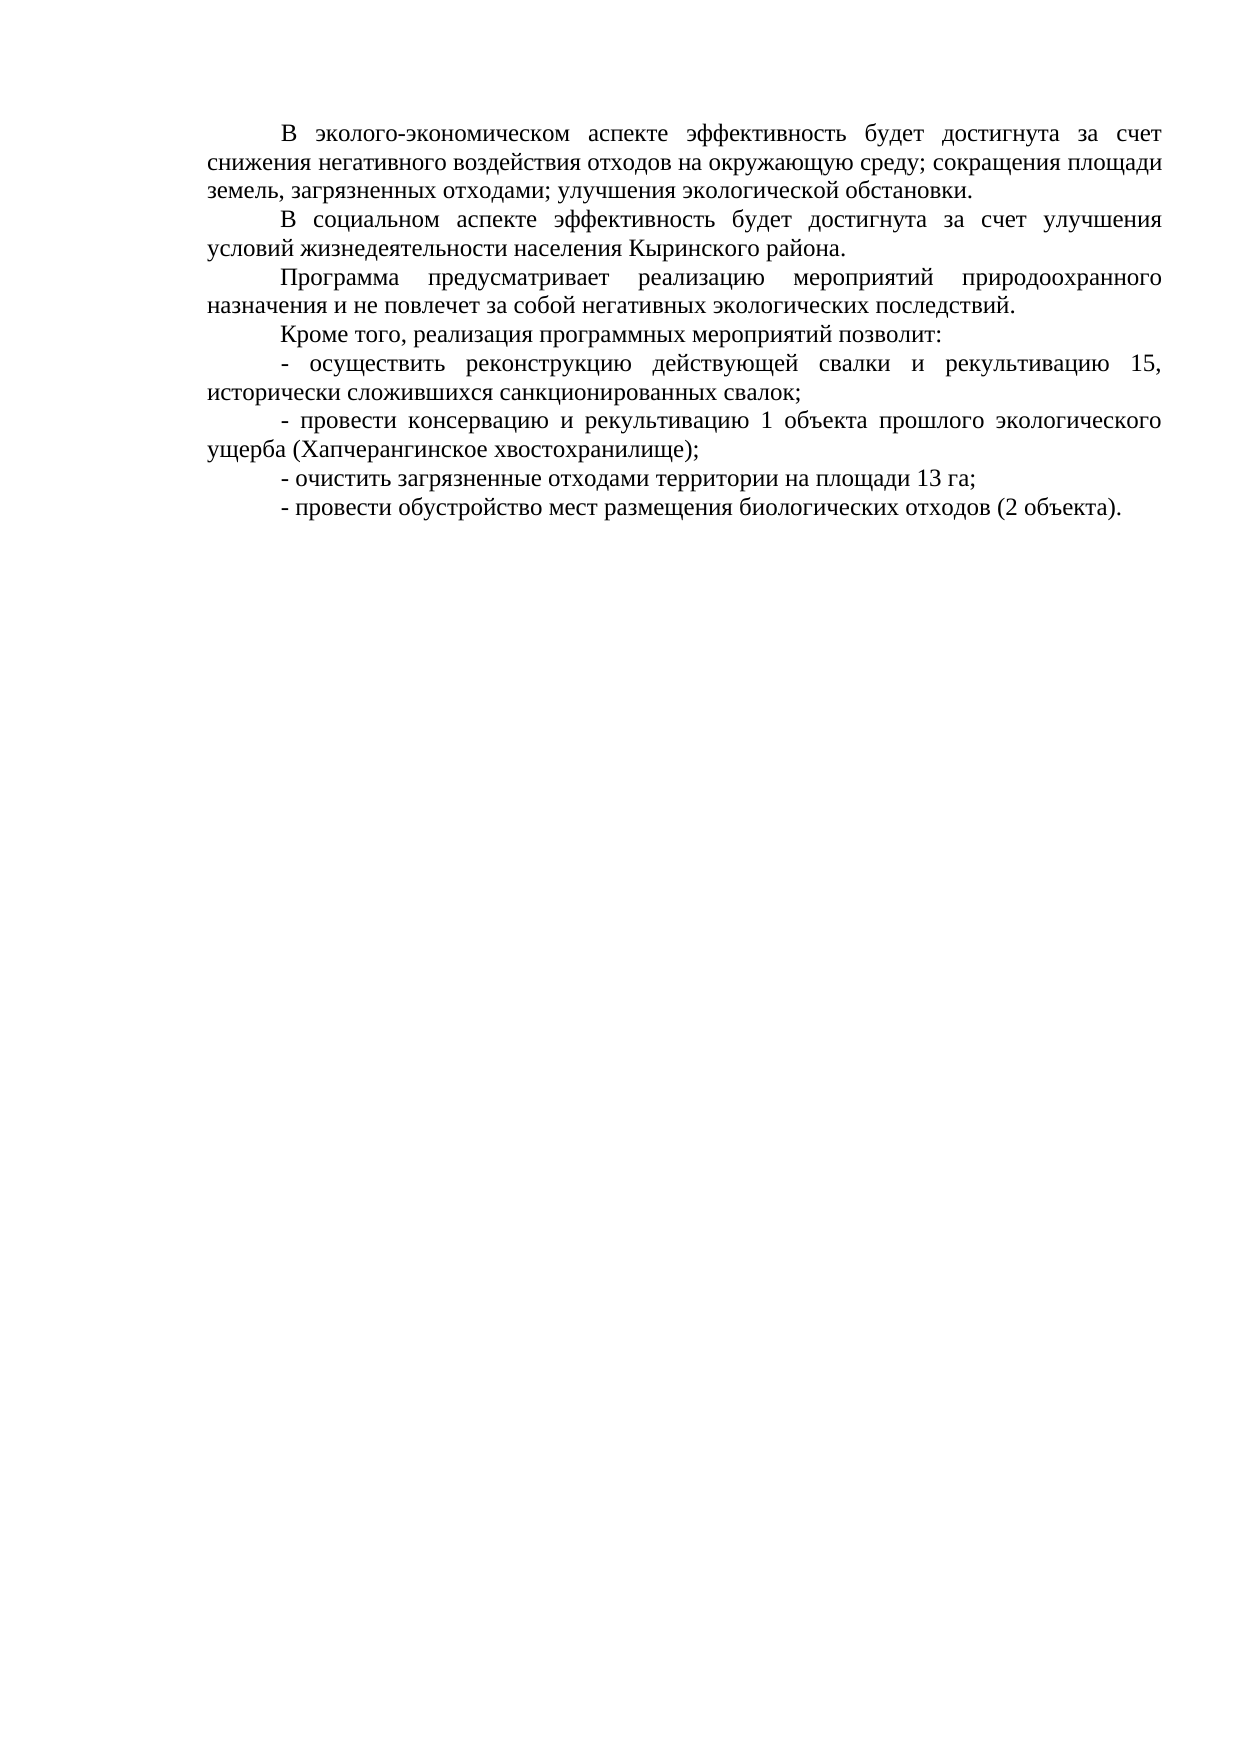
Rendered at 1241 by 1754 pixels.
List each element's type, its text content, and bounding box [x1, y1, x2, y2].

text В социальном аспекте эффективность будет достигнута за счет улучшения условий жизнедеятельности населения Кыринского района. [207, 204, 1162, 262]
text Программа предусматривает реализацию мероприятий природоохранного назначения и не повлечет за собой негативных экологических последствий. [207, 262, 1162, 319]
text - осуществить реконструкцию действующей свалки и рекультивацию 15, исторически сложившихся санкционированных свалок; [207, 348, 1162, 406]
text Кроме того, реализация программных мероприятий позволит: [207, 319, 1162, 348]
text - провести обустройство мест размещения биологических отходов (2 объекта). [207, 492, 1162, 521]
text - провести консервацию и рекультивацию 1 объекта прошлого экологического ущерба (Хапчерангинское хвостохранилище); [207, 406, 1162, 463]
text В эколого-экономическом аспекте эффективность будет достигнута за счет снижения негативного воздействия отходов на окружающую среду; сокращения площади земель, загрязненных отходами; улучшения экологической обстановки. [207, 118, 1162, 204]
text - очистить загрязненные отходами территории на площади 13 га; [207, 463, 1162, 492]
